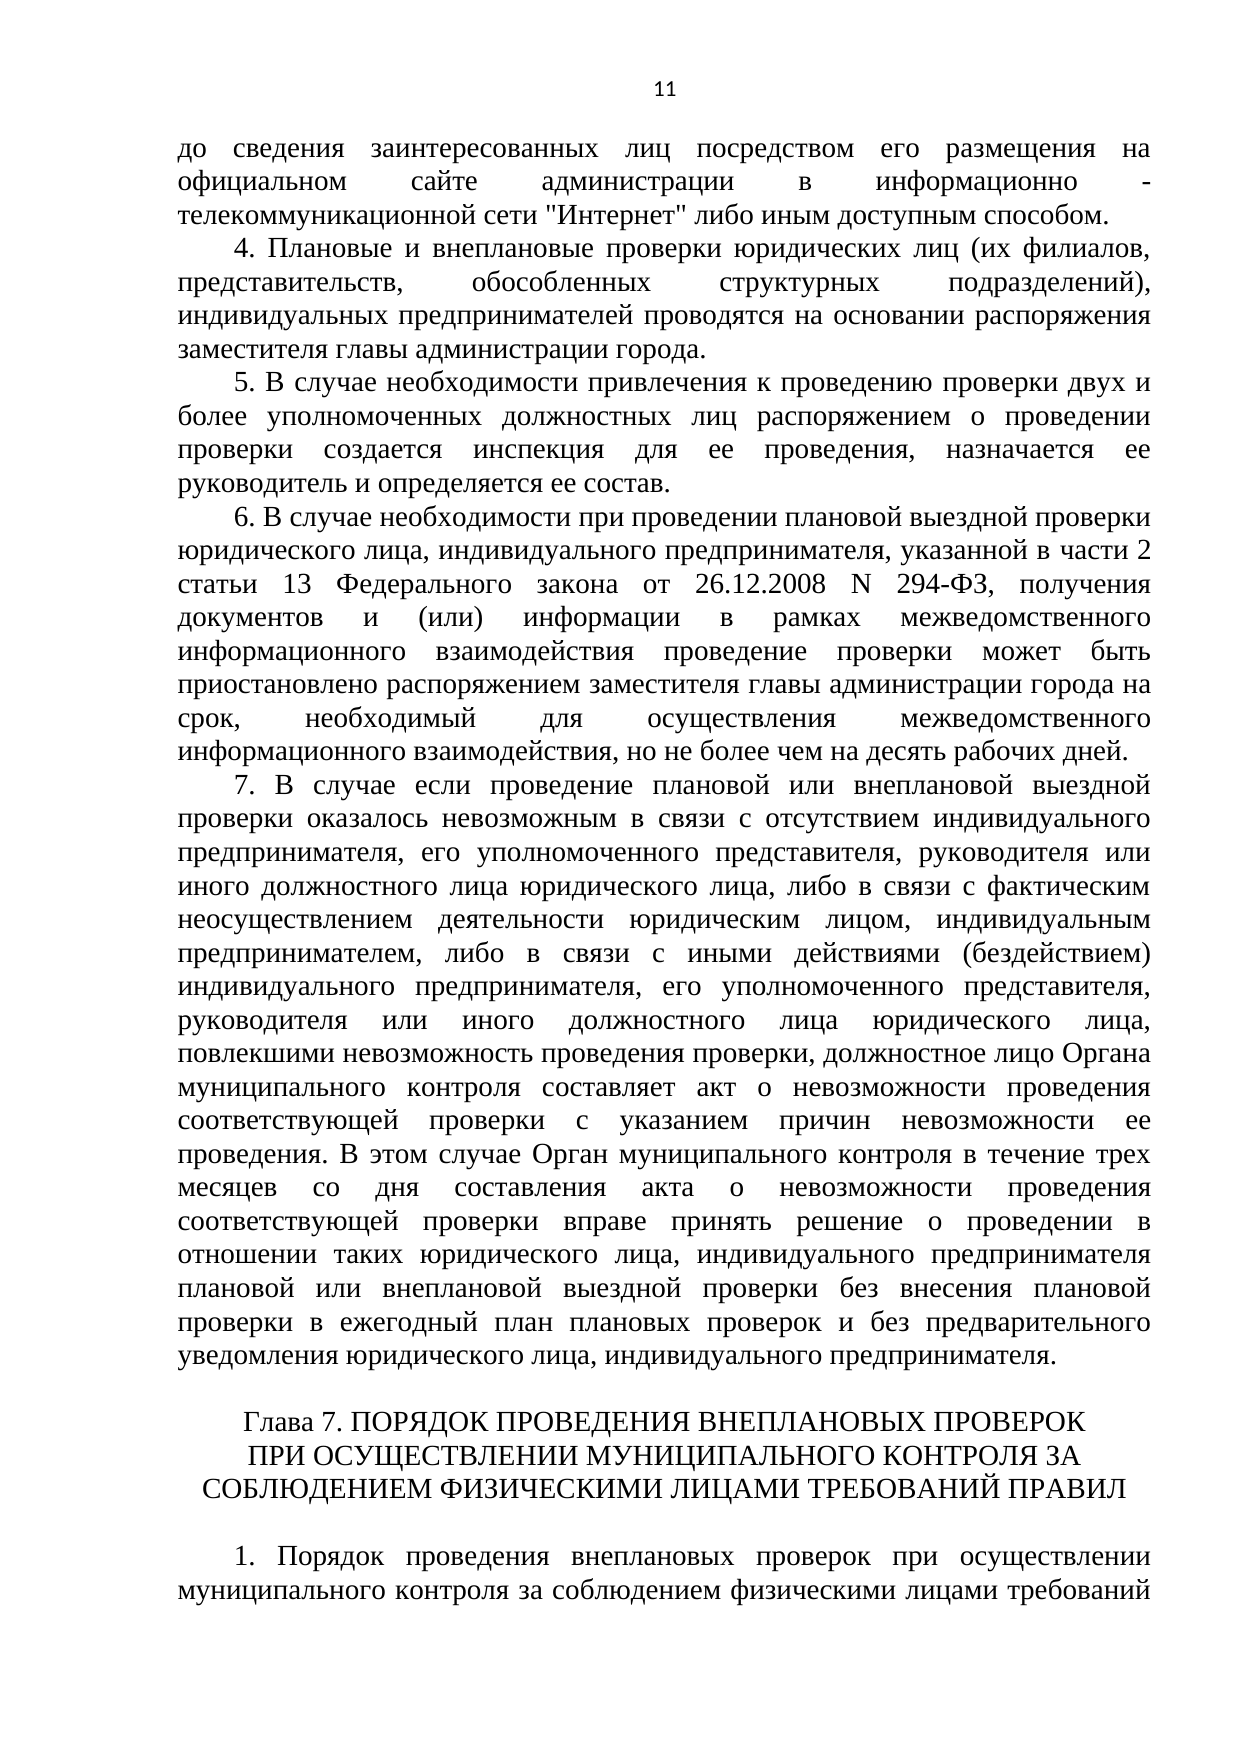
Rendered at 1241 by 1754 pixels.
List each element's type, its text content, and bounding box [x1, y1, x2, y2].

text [177, 1538, 1152, 1606]
text Глава 7. ПОРЯДОК ПРОВЕДЕНИЯ ВНЕПЛАНОВЫХ ПРОВЕРОК [177, 1404, 1152, 1438]
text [177, 130, 1152, 230]
text 7. В случае если проведение плановой или внеплановой выездной проверки оказалось невозможным в связи с отсутствием индивидуального предпринимателя, его уполномоченного представителя, руководителя или иного должностного лица юридического лица, либо в связи с фактическим неосуществлением деятельности юридическим лицом, индивидуальным предпринимателем, либо в связи с иными действиями (бездействием) индивидуального предпринимателя, его уполномоченного представителя, руководителя или иного должностного лица юридического лица, повлекшими невозможность проведения проверки, должностное лицо Органа муниципального контроля составляет акт о невозможности проведения соответствующей проверки с указанием причин невозможности ее проведения. В этом случае Орган муниципального контроля в течение трех месяцев со дня составления акта о невозможности проведения соответствующей проверки вправе принять решение о проведении в отношении таких юридического лица, индивидуального предпринимателя плановой или внеплановой выездной проверки без внесения плановой проверки в ежегодный план плановых проверок и без предварительного уведомления юридического лица, индивидуального предпринимателя. [177, 767, 1152, 1371]
text ПРИ ОСУЩЕСТВЛЕНИИ МУНИЦИПАЛЬНОГО КОНТРОЛЯ ЗА СОБЛЮДЕНИЕМ ФИЗИЧЕСКИМИ ЛИЦАМИ ТРЕБОВАНИЙ ПРАВИЛ [177, 1438, 1152, 1505]
text 5. В случае необходимости привлечения к проведению проверки двух и более уполномоченных должностных лиц распоряжением о проведении проверки создается инспекция для ее проведения, назначается ее руководитель и определяется ее состав. [177, 364, 1152, 499]
text 4. Плановые и внеплановые проверки юридических лиц (их филиалов, представительств, обособленных структурных подразделений), индивидуальных предпринимателей проводятся на основании распоряжения заместителя главы администрации города. [177, 230, 1152, 364]
text 6. В случае необходимости при проведении плановой выездной проверки юридического лица, индивидуального предпринимателя, указанной в части 2 статьи 13 Федерального закона от 26.12.2008 N 294-ФЗ, получения документов и (или) информации в рамках межведомственного информационного взаимодействия проведение проверки может быть приостановлено распоряжением заместителя главы администрации города на срок, необходимый для осуществления межведомственного информационного взаимодействия, но не более чем на десять рабочих дней. [177, 499, 1152, 767]
